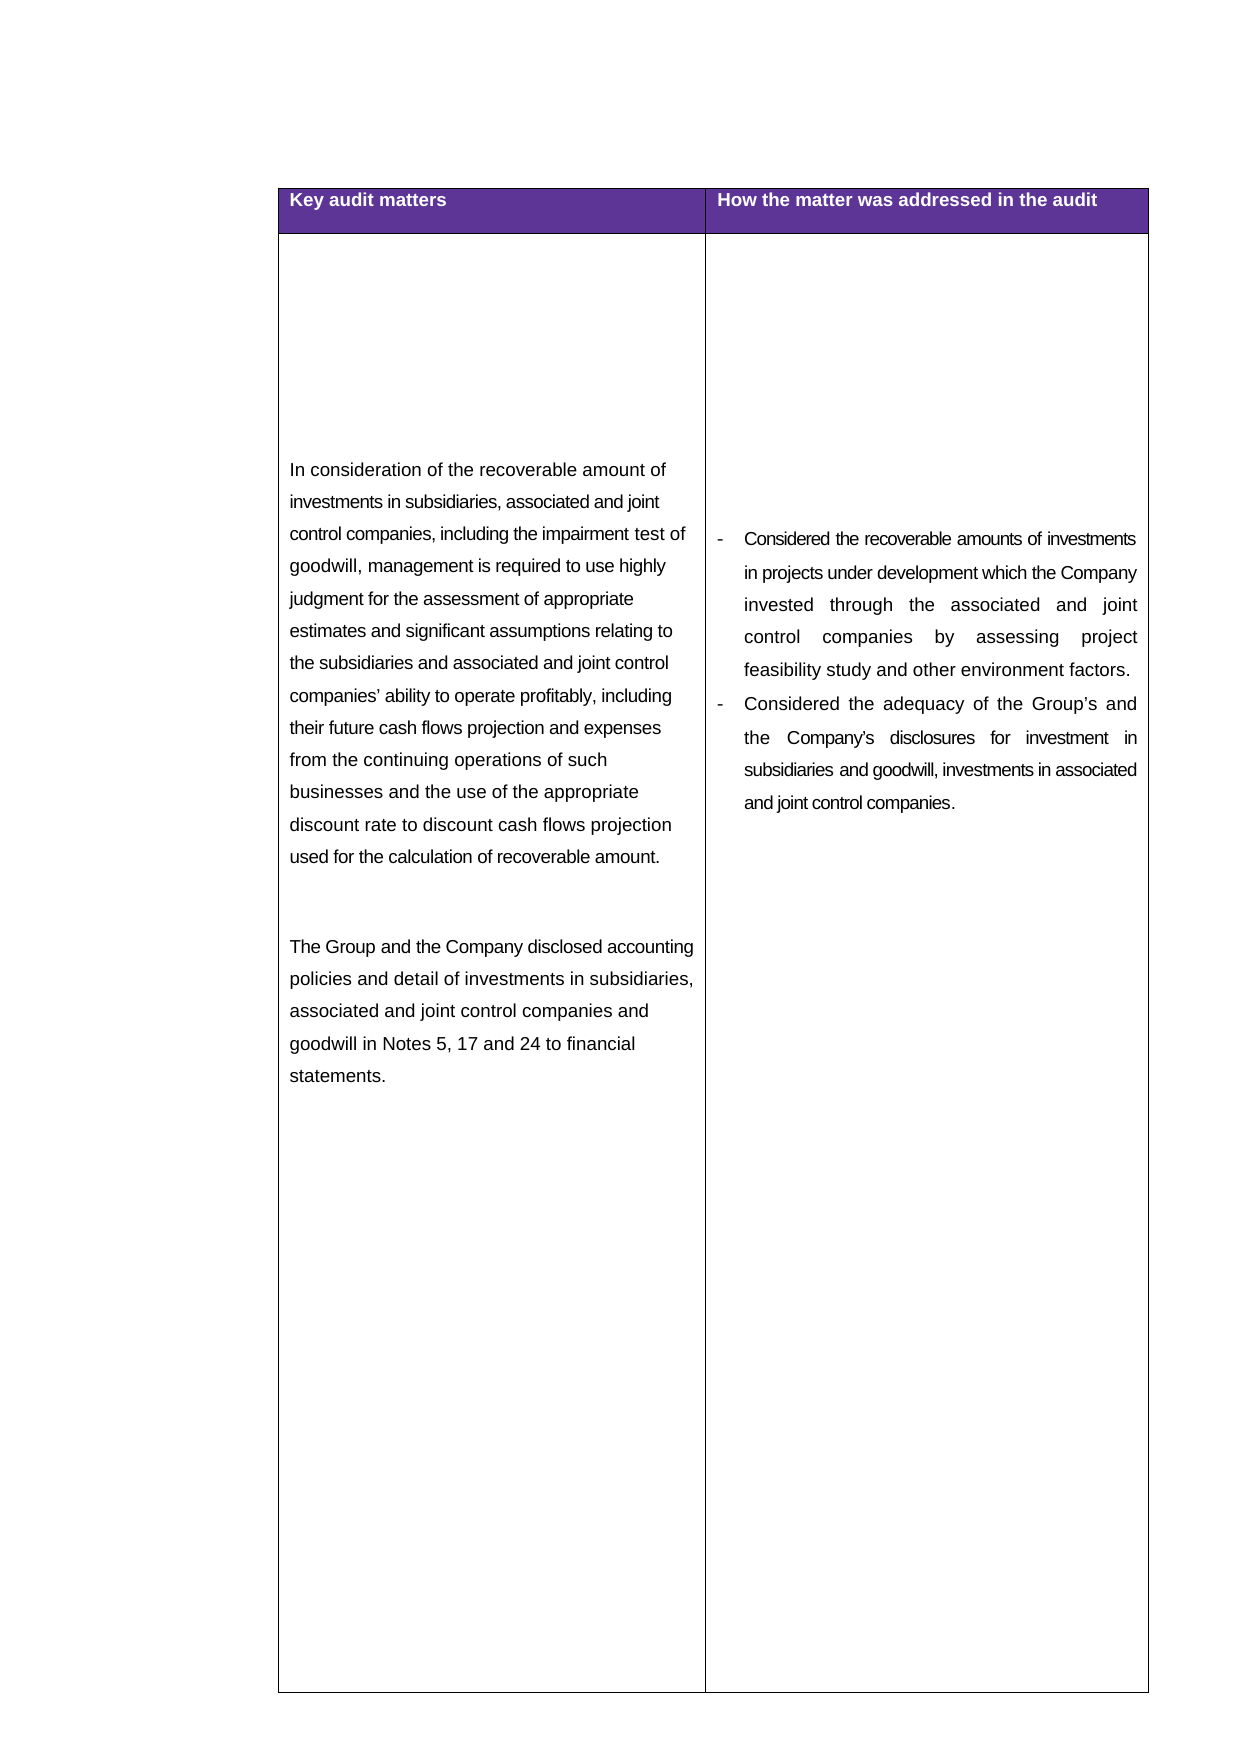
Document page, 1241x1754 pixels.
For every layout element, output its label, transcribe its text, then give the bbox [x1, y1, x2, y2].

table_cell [706, 234, 1148, 1692]
table_header Key audit matters [279, 189, 705, 233]
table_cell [279, 234, 705, 1692]
table_header How the matter was addressed in the audit [706, 189, 1148, 233]
